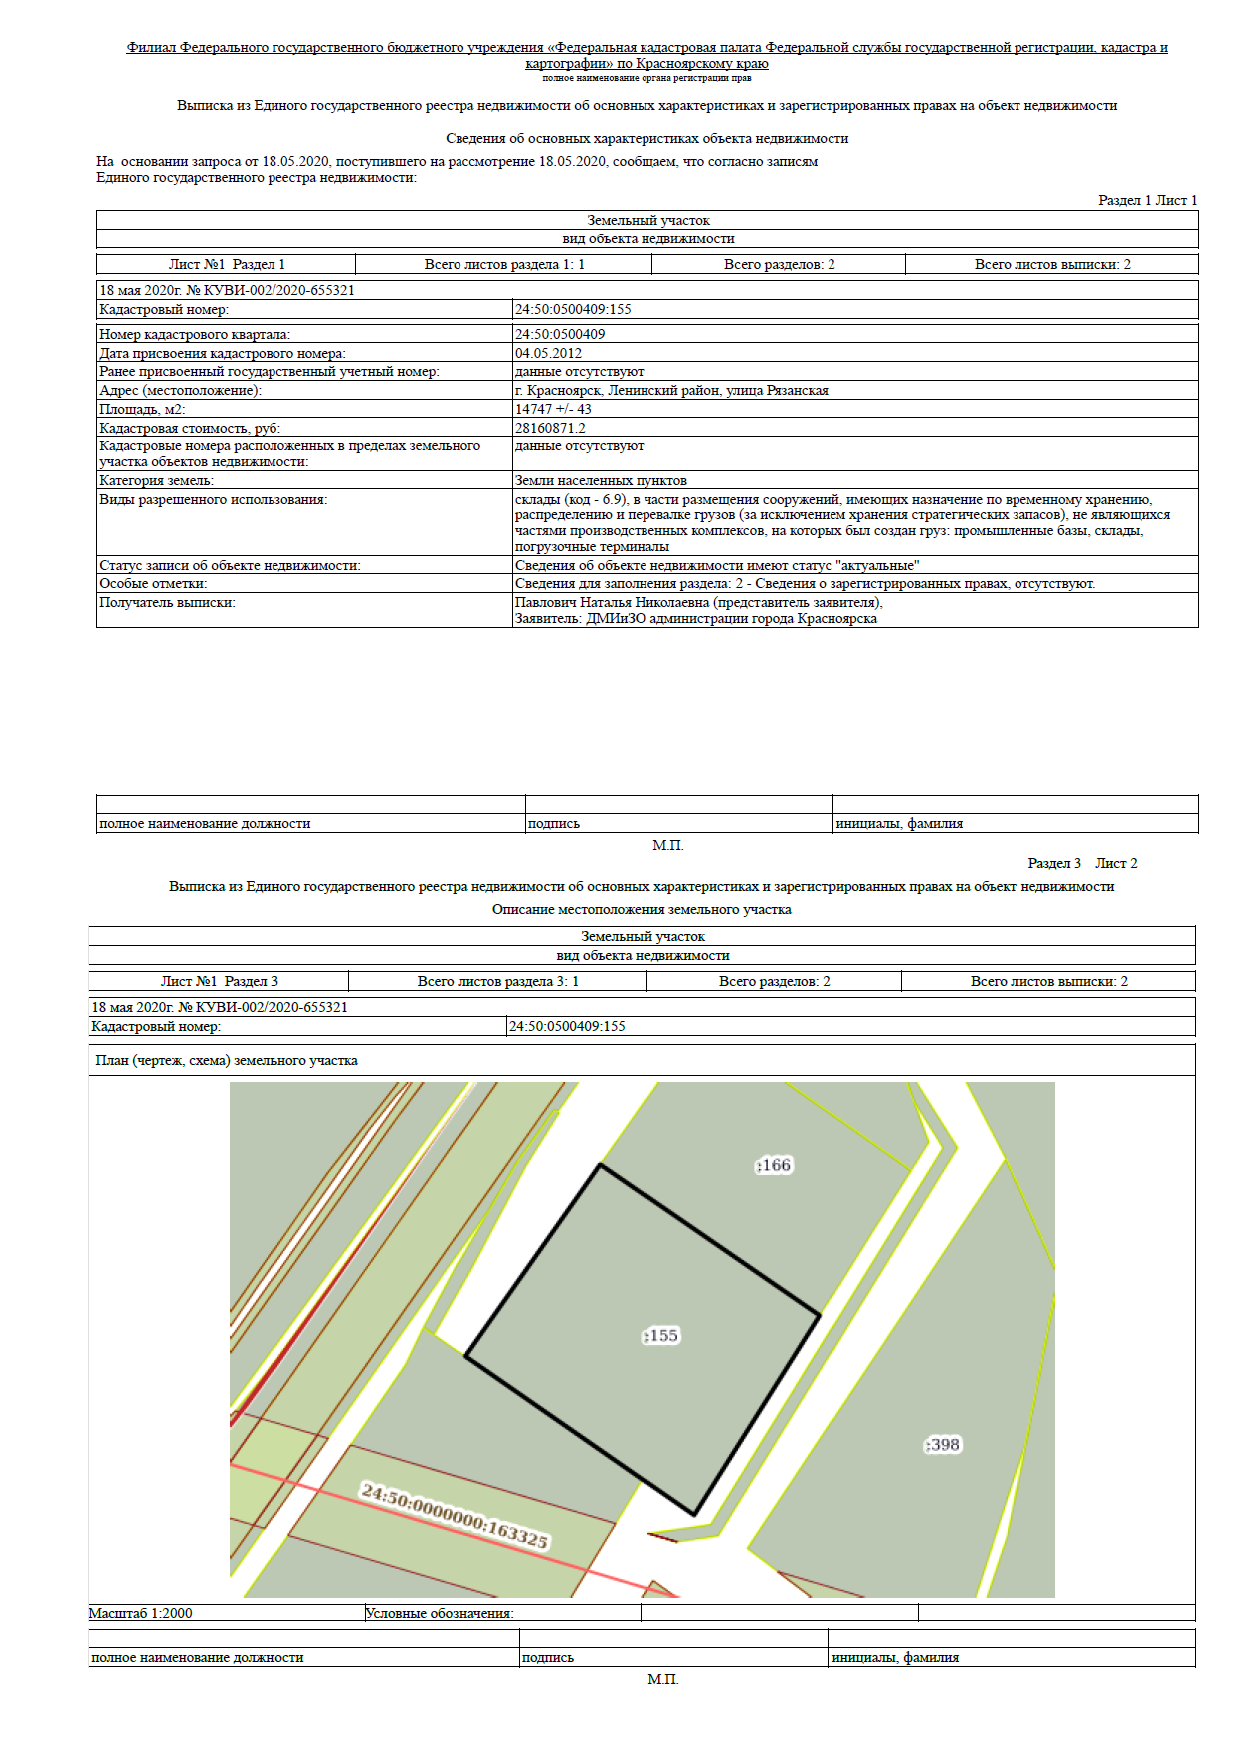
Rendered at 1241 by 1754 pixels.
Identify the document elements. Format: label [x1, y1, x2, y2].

picture [88, 29, 1204, 1693]
